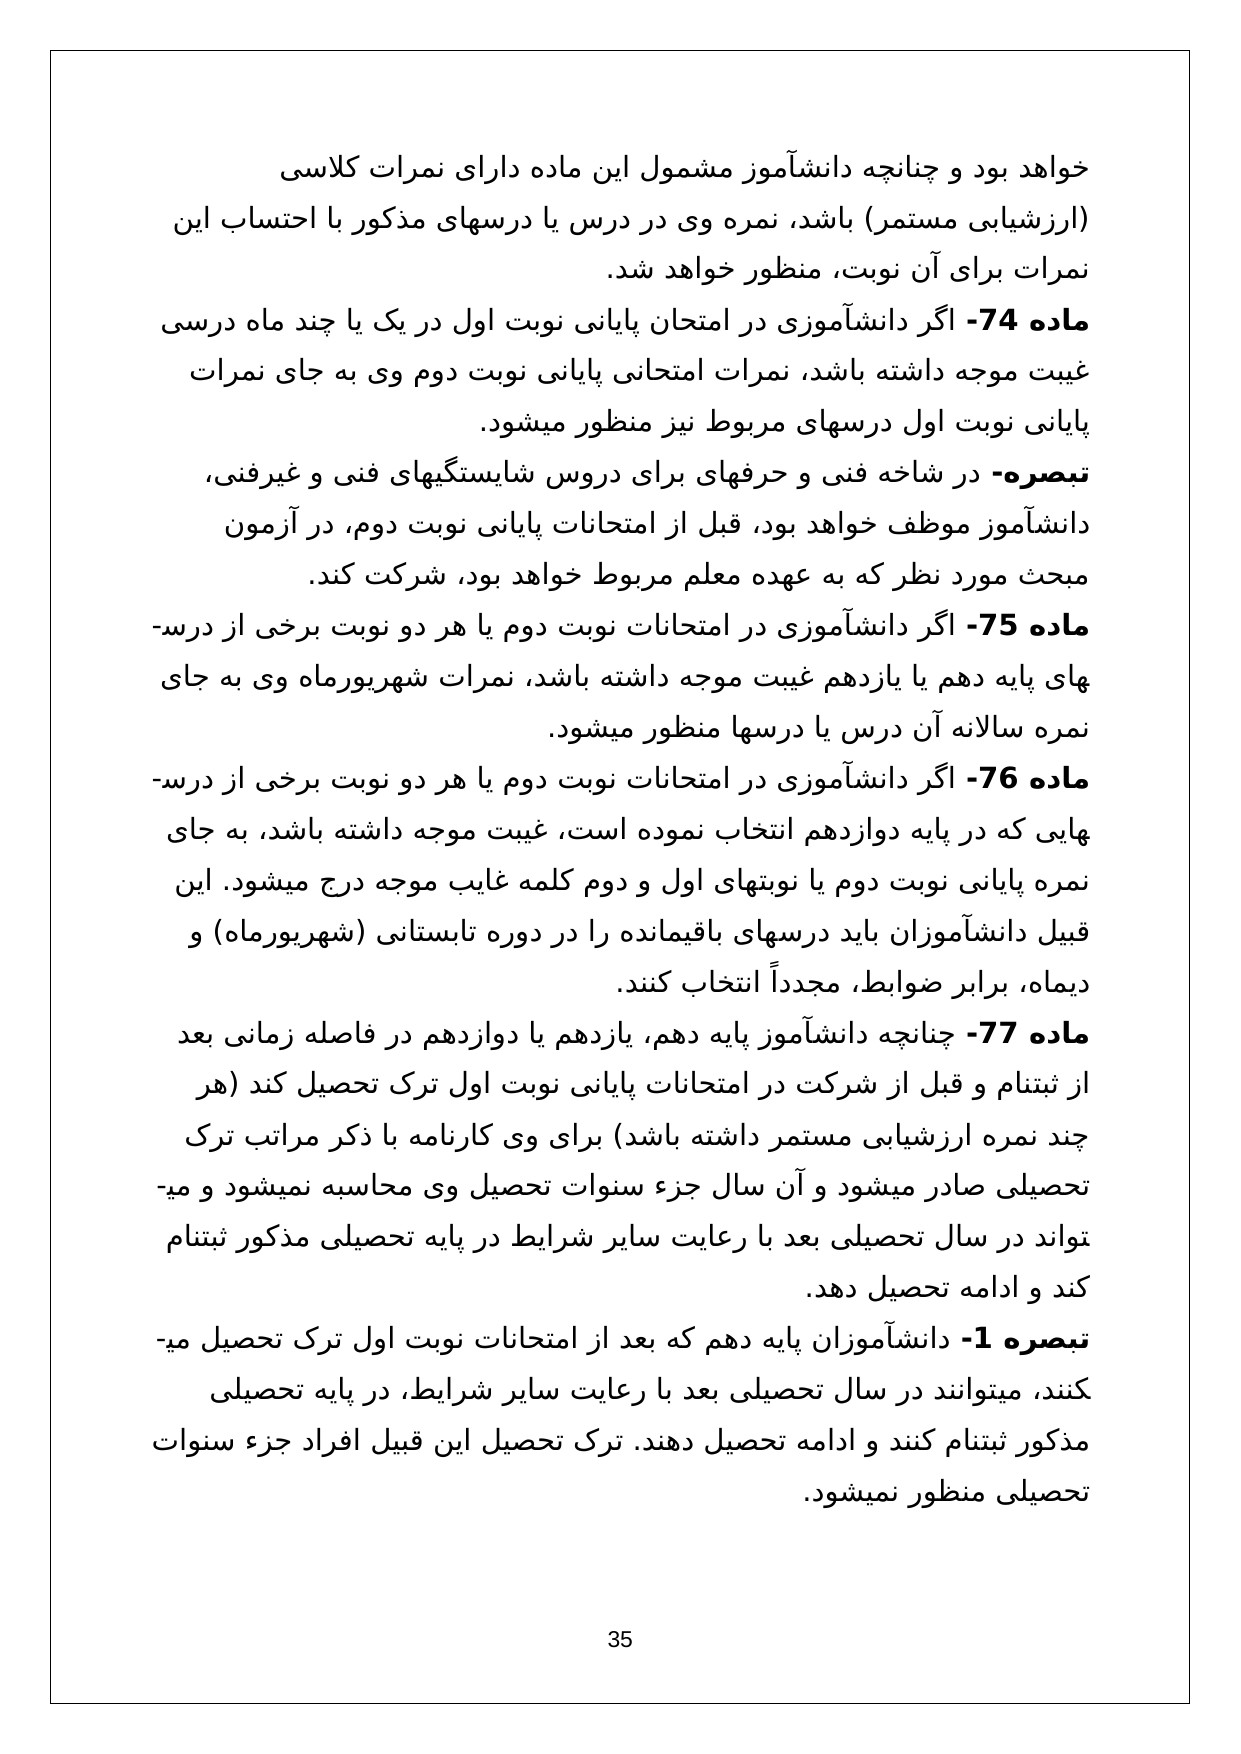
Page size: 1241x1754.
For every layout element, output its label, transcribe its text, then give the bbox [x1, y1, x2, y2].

text تبصره 1- دانشآموزان پایه دهم که بعد از امتحانات نوبت اول ترک تحصیل میکنند، میتوانند در سال تحصیلی بعد با رعایت سایر شرایط، در پایه تحصیلی مذکور ثبتنام کنند و ادامه تحصیل دهند. ترک تحصیل این قبیل افراد جزء سنوات تحصیلی منظور نمیشود. [150, 1322, 1090, 1508]
text ماده 75- اگر دانشآموزی در امتحانات نوبت دوم یا هر دو نوبت برخی از درسهای پایه دهم یا یازدهم غیبت موجه داشته باشد، نمرات شهریورماه وی به جای نمره سالانه آن درس یا درسها منظور میشود. [150, 608, 1090, 744]
text ماده 74- اگر دانشآموزی در امتحان پایانی نوبت اول در یک یا چند ماه درسی غیبت موجه داشته باشد، نمرات امتحانی پایانی نوبت دوم وی به جای نمرات پایانی نوبت اول درسهای مربوط نیز منظور میشود. [150, 303, 1090, 439]
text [150, 150, 1090, 286]
text ماده 77- چنانچه دانشآموز پایه دهم، یازدهم یا دوازدهم در فاصله زمانی بعد از ثبتنام و قبل از شرکت در امتحانات پایانی نوبت اول ترک تحصیل کند (هر چند نمره ارزشیابی مستمر داشته باشد) برای وی کارنامه با ذکر مراتب ترک تحصیلی صادر میشود و آن سال جزء سنوات تحصیل وی محاسبه نمیشود و میتواند در سال تحصیلی بعد با رعایت سایر شرایط در پایه تحصیلی مذکور ثبتنام کند و ادامه تحصیل دهد. [150, 1016, 1090, 1304]
text تبصره- در شاخه فنی و حرفهای برای دروس شایستگیهای فنی و غیرفنی، دانشآموز موظف خواهد بود، قبل از امتحانات پایانی نوبت دوم، در آزمون مبحث مورد نظر که به عهده معلم مربوط خواهد بود، شرکت کند. [150, 456, 1090, 591]
text ماده 76- اگر دانشآموزی در امتحانات نوبت دوم یا هر دو نوبت برخی از درسهایی که در پایه دوازدهم انتخاب نموده است، غیبت موجه داشته باشد، به جای نمره پایانی نوبت دوم یا نوبتهای اول و دوم کلمه غایب موجه درج میشود. این قبیل دانشآموزان باید درسهای باقیمانده را در دوره تابستانی (شهریورماه) و دیماه، برابر ضوابط، مجدداً انتخاب کنند. [150, 761, 1090, 999]
